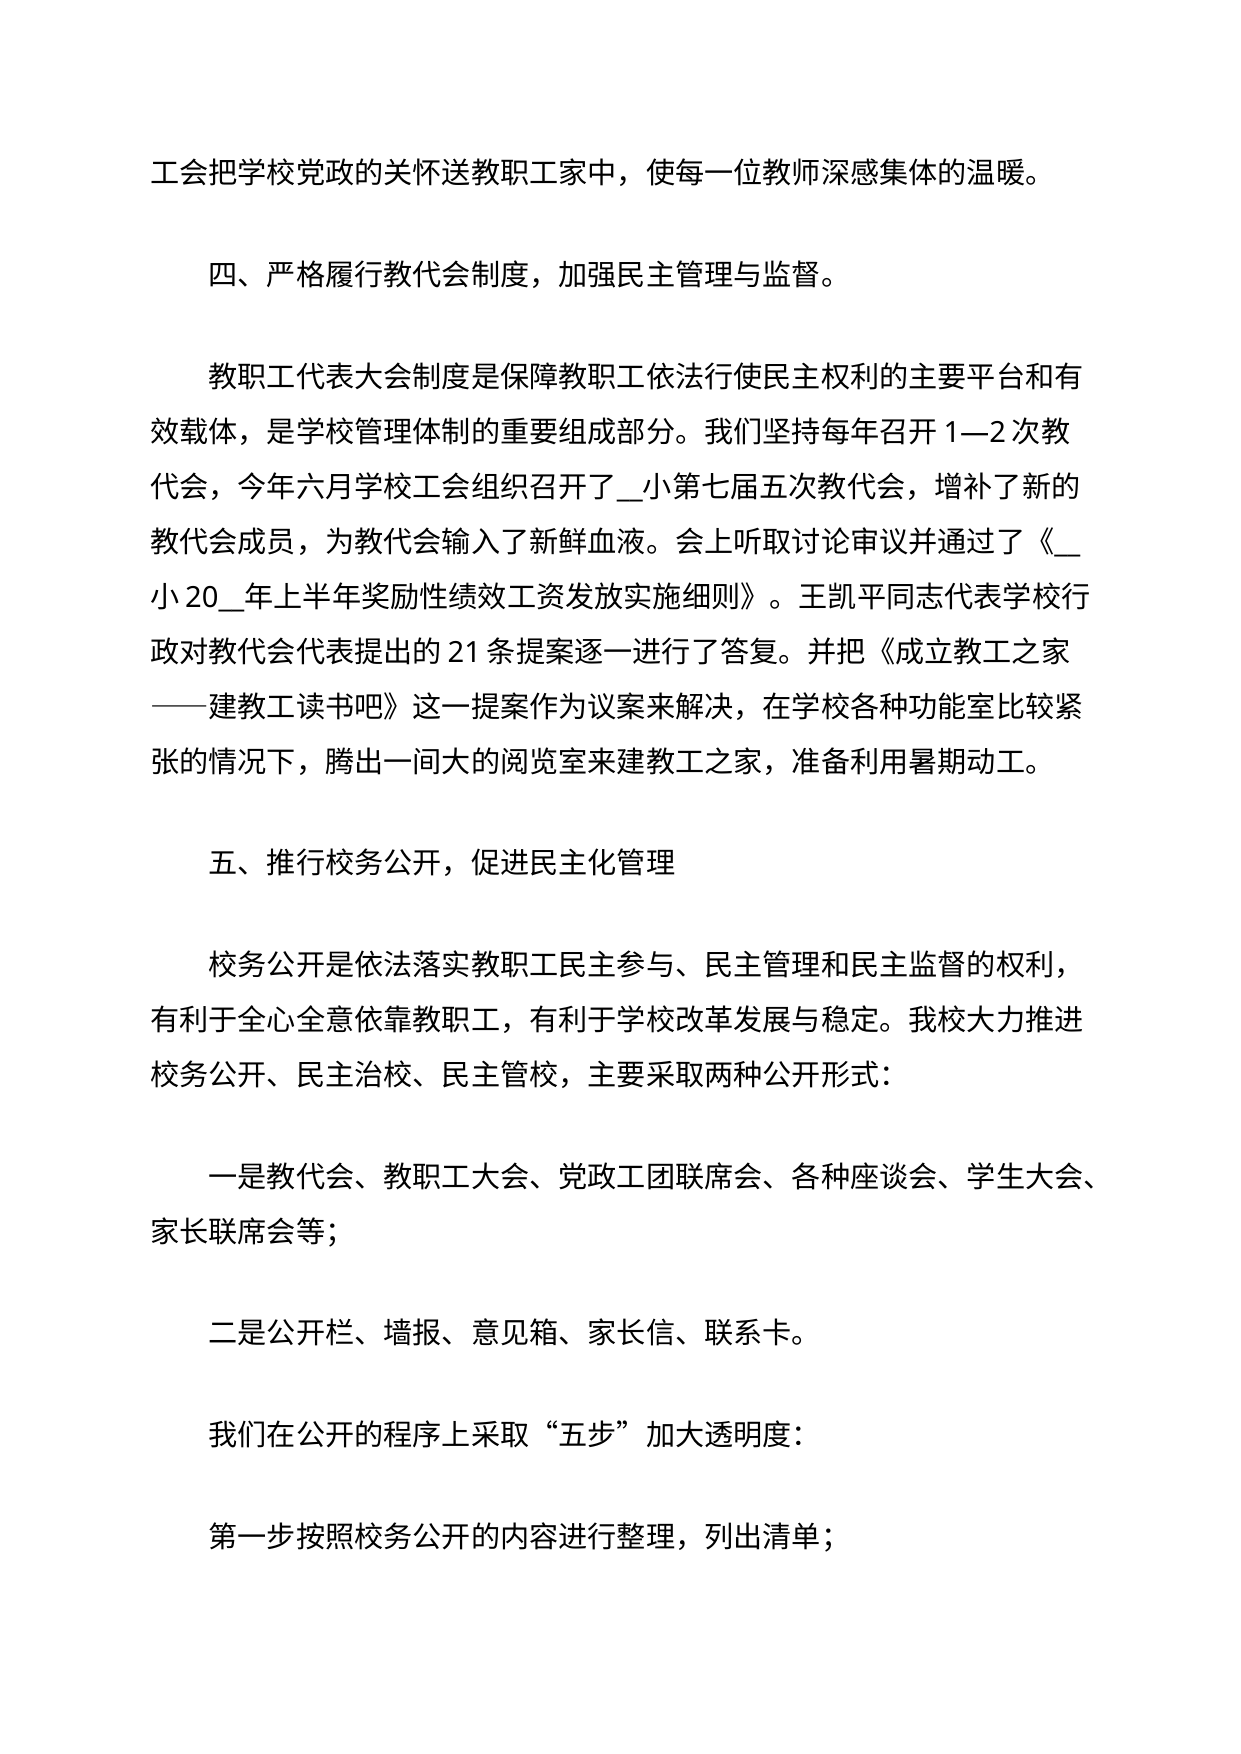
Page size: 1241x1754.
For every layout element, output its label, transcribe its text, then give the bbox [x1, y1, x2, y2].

text 一是教代会、教职工大会、党政工团联席会、各种座谈会、学生大会、家长联席会等； [150, 1153, 1090, 1251]
text 校务公开是依法落实教职工民主参与、民主管理和民主监督的权利，有利于全心全意依靠教职工，有利于学校改革发展与稳定。我校大力推进校务公开、民主治校、民主管校，主要采取两种公开形式： [150, 942, 1090, 1094]
text 我们在公开的程序上采取“五步”加大透明度： [150, 1412, 1090, 1454]
text 五、推行校务公开，促进民主化管理 [150, 840, 1090, 882]
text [150, 150, 1090, 192]
text 第一步按照校务公开的内容进行整理，列出清单； [150, 1514, 1090, 1556]
text 二是公开栏、墙报、意见箱、家长信、联系卡。 [150, 1310, 1090, 1352]
text 教职工代表大会制度是保障教职工依法行使民主权利的主要平台和有效载体，是学校管理体制的重要组成部分。我们坚持每年召开1—2次教代会，今年六月学校工会组织召开了__小第七届五次教代会，增补了新的教代会成员，为教代会输入了新鲜血液。会上听取讨论审议并通过了《__小20__年上半年奖励性绩效工资发放实施细则》。王凯平同志代表学校行政对教代会代表提出的21条提案逐一进行了答复。并把《成立教工之家——建教工读书吧》这一提案作为议案来解决，在学校各种功能室比较紧张的情况下，腾出一间大的阅览室来建教工之家，准备利用暑期动工。 [150, 353, 1090, 781]
text 四、严格履行教代会制度，加强民主管理与监督。 [150, 252, 1090, 294]
